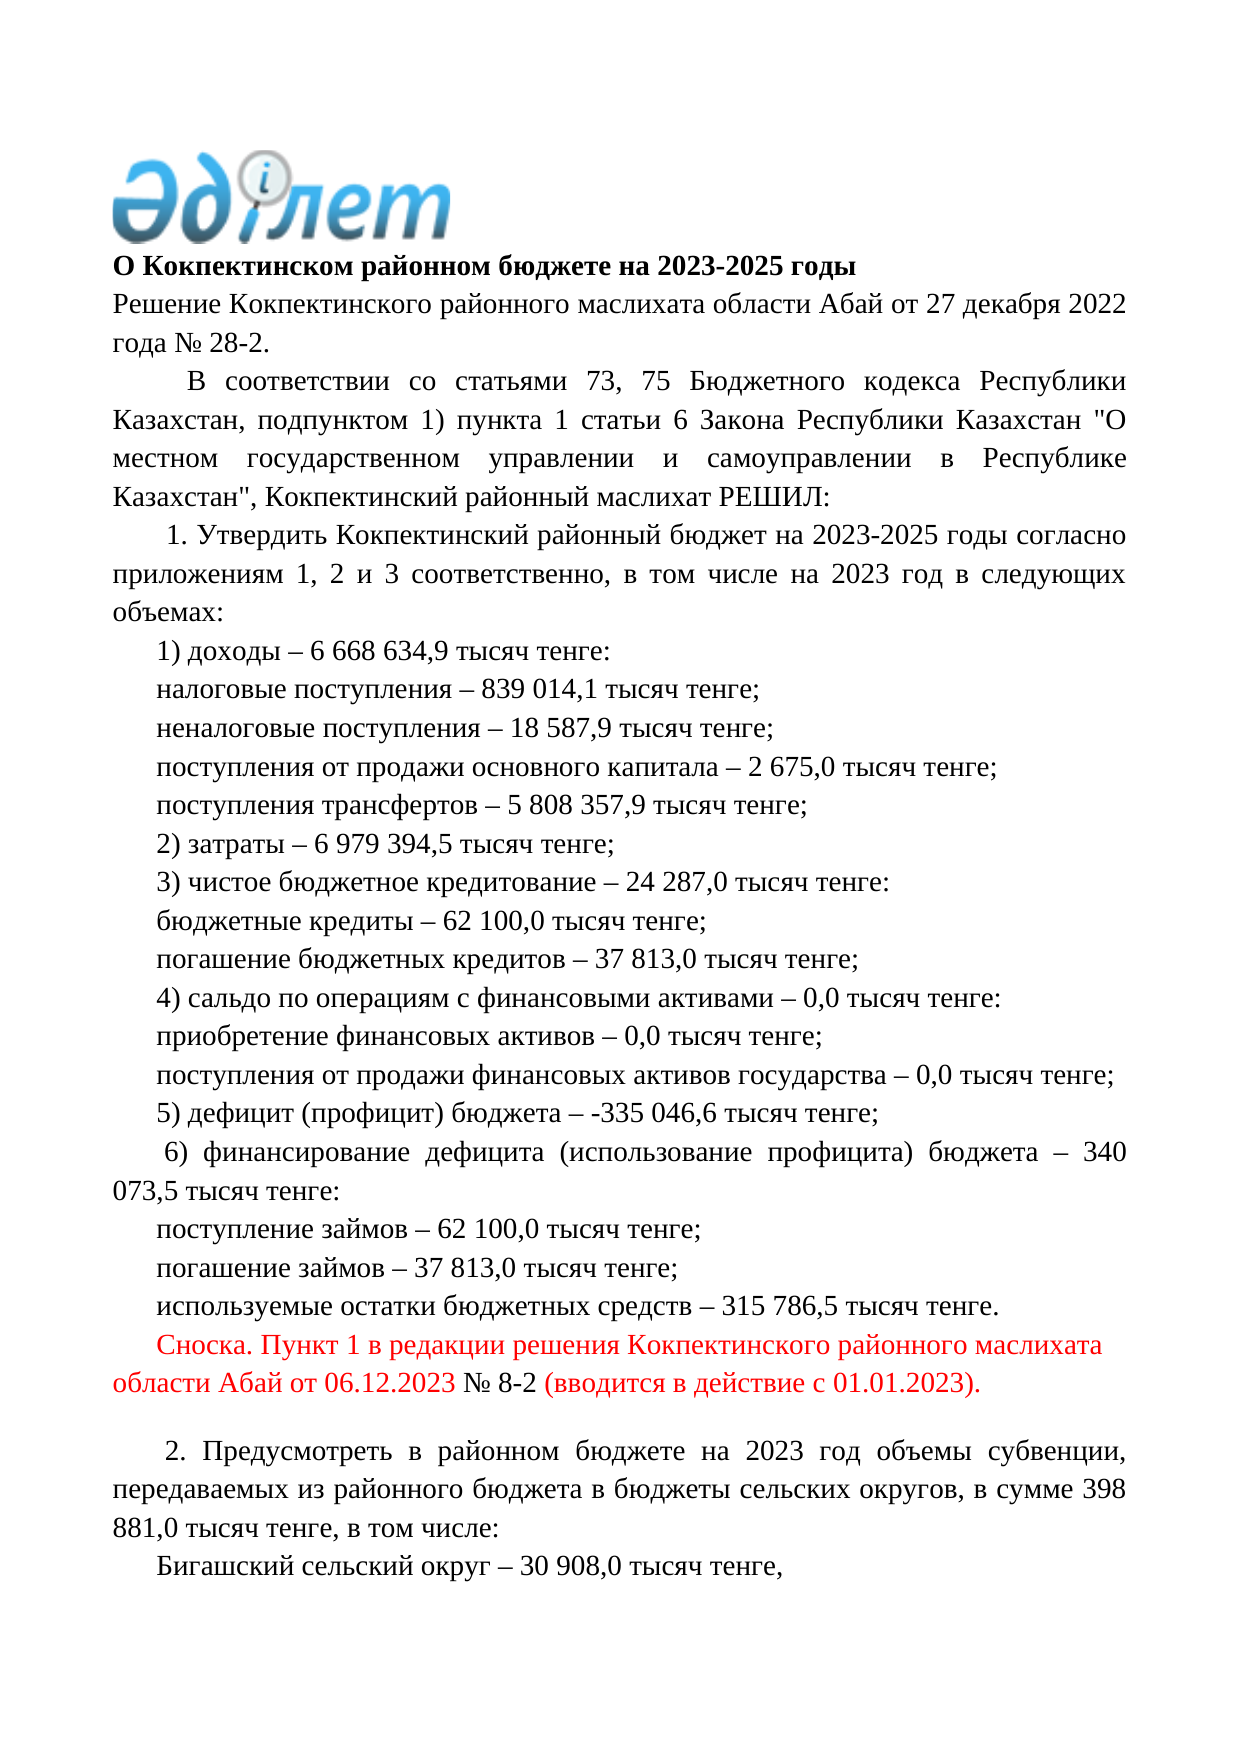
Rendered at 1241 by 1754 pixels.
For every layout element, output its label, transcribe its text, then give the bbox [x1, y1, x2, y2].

text 2) затраты – 6 979 394,5 тысяч тенге; [112, 826, 1128, 859]
text поступления от продажи финансовых активов государства – 0,0 тысяч тенге; [112, 1057, 1128, 1091]
text 2. Предусмотреть в районном бюджете на 2023 год объемы субвенции, передаваемых из районного бюджета в бюджеты сельских округов, в сумме 398 881,0 тысяч тенге, в том числе: [112, 1433, 1128, 1543]
text 3) чистое бюджетное кредитование – 24 287,0 тысяч тенге: [112, 864, 1128, 898]
text Бигашский сельский округ – 30 908,0 тысяч тенге, [112, 1548, 1128, 1582]
text О Кокпектинском районном бюджете на 2023-2025 годы [112, 248, 1128, 281]
text погашение бюджетных кредитов – 37 813,0 тысяч тенге; [112, 941, 1128, 975]
text неналоговые поступления – 18 587,9 тысяч тенге; [112, 710, 1128, 744]
picture [112, 150, 451, 244]
text поступления от продажи основного капитала – 2 675,0 тысяч тенге; [112, 749, 1128, 782]
text используемые остатки бюджетных средств – 315 786,5 тысяч тенге. [112, 1288, 1128, 1322]
text Решение Кокпектинского районного маслихата области Абай от 27 декабря 2022 года № 28-2. [112, 286, 1128, 358]
text поступления трансфертов – 5 808 357,9 тысяч тенге; [112, 787, 1128, 821]
text бюджетные кредиты – 62 100,0 тысяч тенге; [112, 903, 1128, 936]
text 4) сальдо по операциям с финансовыми активами – 0,0 тысяч тенге: [112, 980, 1128, 1013]
text В соответствии со статьями 73, 75 Бюджетного кодекса Республики Казахстан, подпунктом 1) пункта 1 статьи 6 Закона Республики Казахстан "О местном государственном управлении и самоуправлении в Республике Казахстан", Кокпектинский районный маслихат РЕШИЛ: [112, 363, 1128, 512]
text 1) доходы – 6 668 634,9 тысяч тенге: [112, 633, 1128, 667]
text поступление займов – 62 100,0 тысяч тенге; [112, 1211, 1128, 1245]
text Сноска. Пункт 1 в редакции решения Кокпектинского районного маслихата области Абай от 06.12.2023 № 8-2 (вводится в действие с 01.01.2023). [112, 1327, 1128, 1429]
text 1. Утвердить Кокпектинский районный бюджет на 2023-2025 годы согласно приложениям 1, 2 и 3 соответственно, в том числе на 2023 год в следующих объемах: [112, 517, 1128, 628]
text приобретение финансовых активов – 0,0 тысяч тенге; [112, 1018, 1128, 1052]
text 6) финансирование дефицита (использование профицита) бюджета – 340 073,5 тысяч тенге: [112, 1134, 1128, 1206]
text налоговые поступления – 839 014,1 тысяч тенге; [112, 672, 1128, 705]
text 5) дефицит (профицит) бюджета – -335 046,6 тысяч тенге; [112, 1096, 1128, 1129]
text погашение займов – 37 813,0 тысяч тенге; [112, 1250, 1128, 1283]
